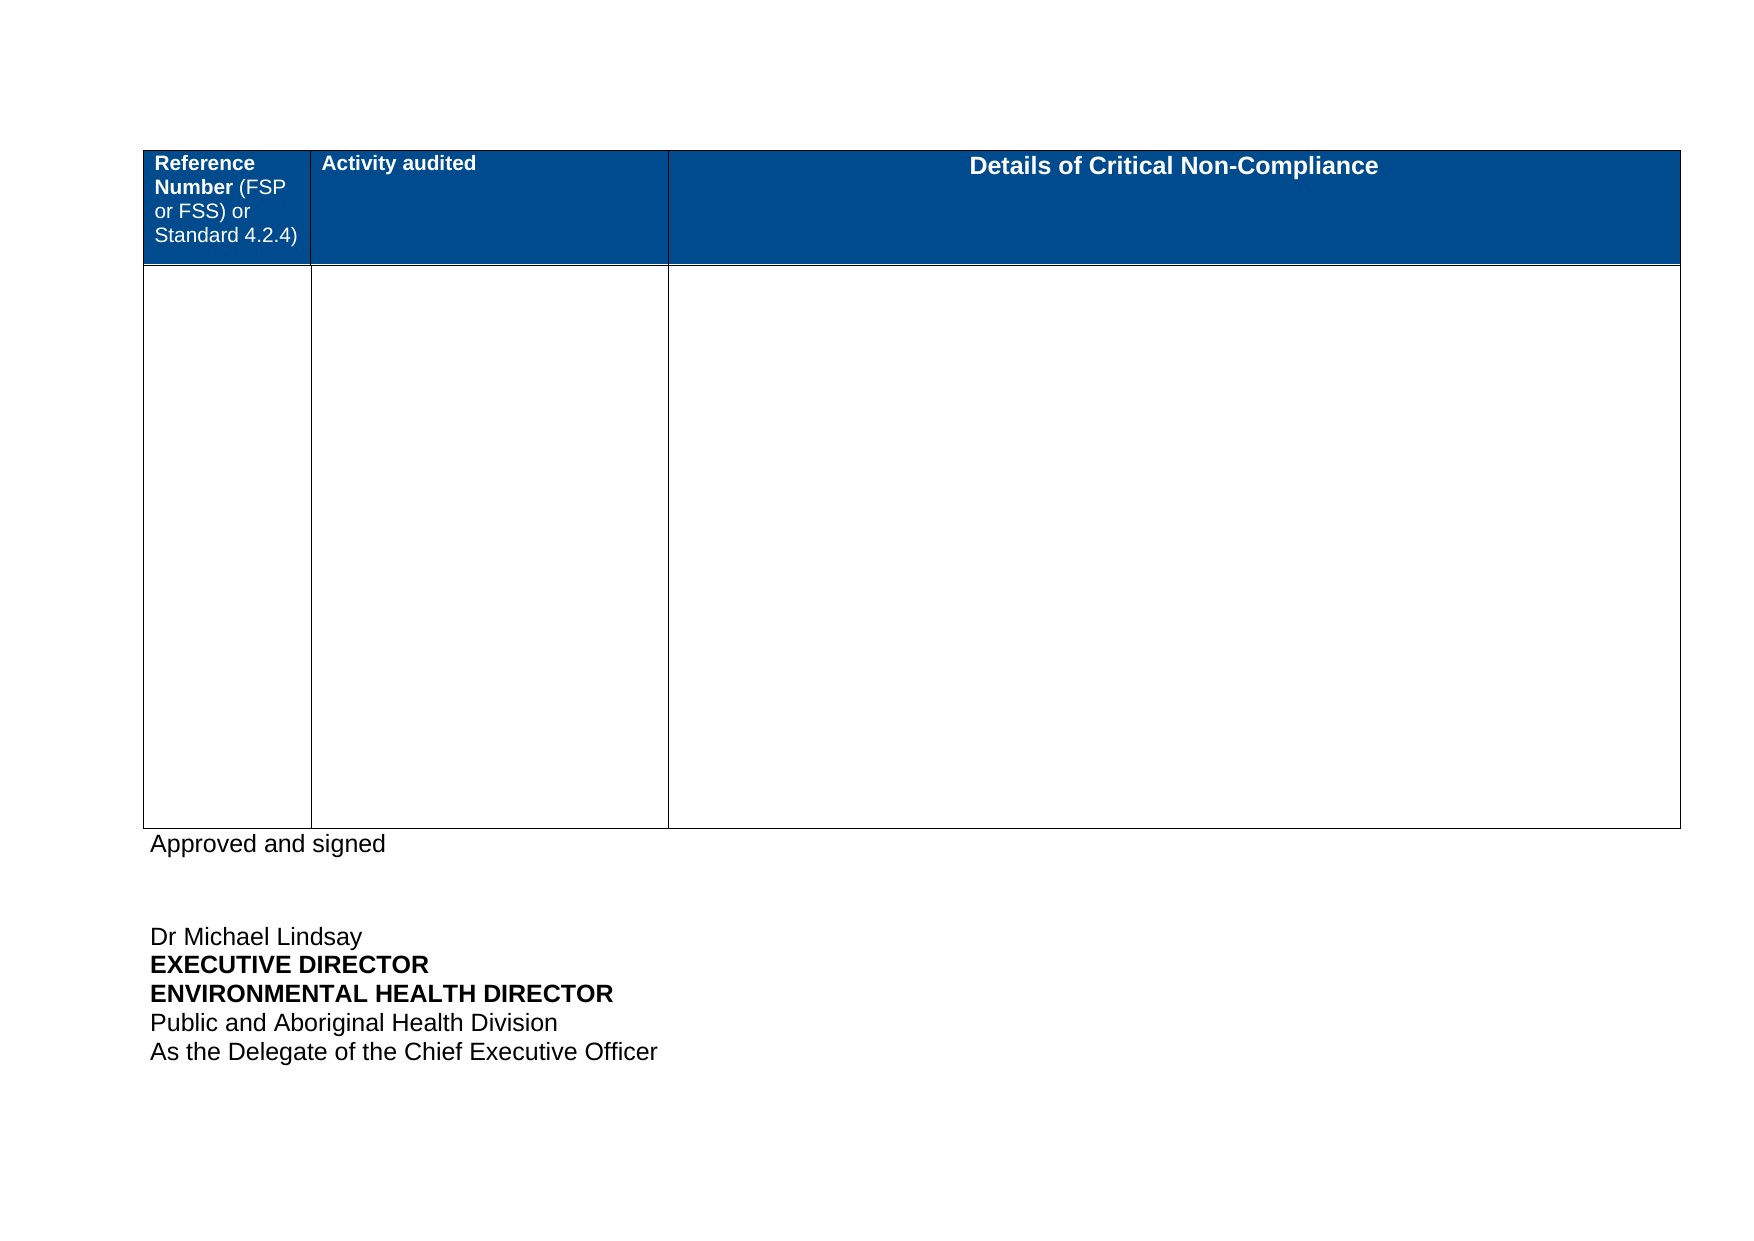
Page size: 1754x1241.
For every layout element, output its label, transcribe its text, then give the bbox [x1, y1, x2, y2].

table_header Details of Critical Non-Compliance [669, 151, 1680, 264]
table_header Activity audited [311, 151, 668, 264]
table_cell [144, 266, 311, 828]
text ENVIRONMENTAL HEALTH DIRECTOR [150, 979, 1604, 1008]
table_cell [669, 266, 1680, 828]
table_header Reference Number (FSP or FSS) or Standard 4.2.4) [144, 151, 310, 264]
text Approved and signed [150, 829, 1604, 858]
table_cell [312, 266, 668, 828]
text EXECUTIVE DIRECTOR [150, 951, 1604, 979]
text Dr Michael Lindsay [150, 922, 1604, 951]
text As the Delegate of the Chief Executive Officer [150, 1037, 1604, 1066]
text Public and Aboriginal Health Division [150, 1008, 1604, 1037]
